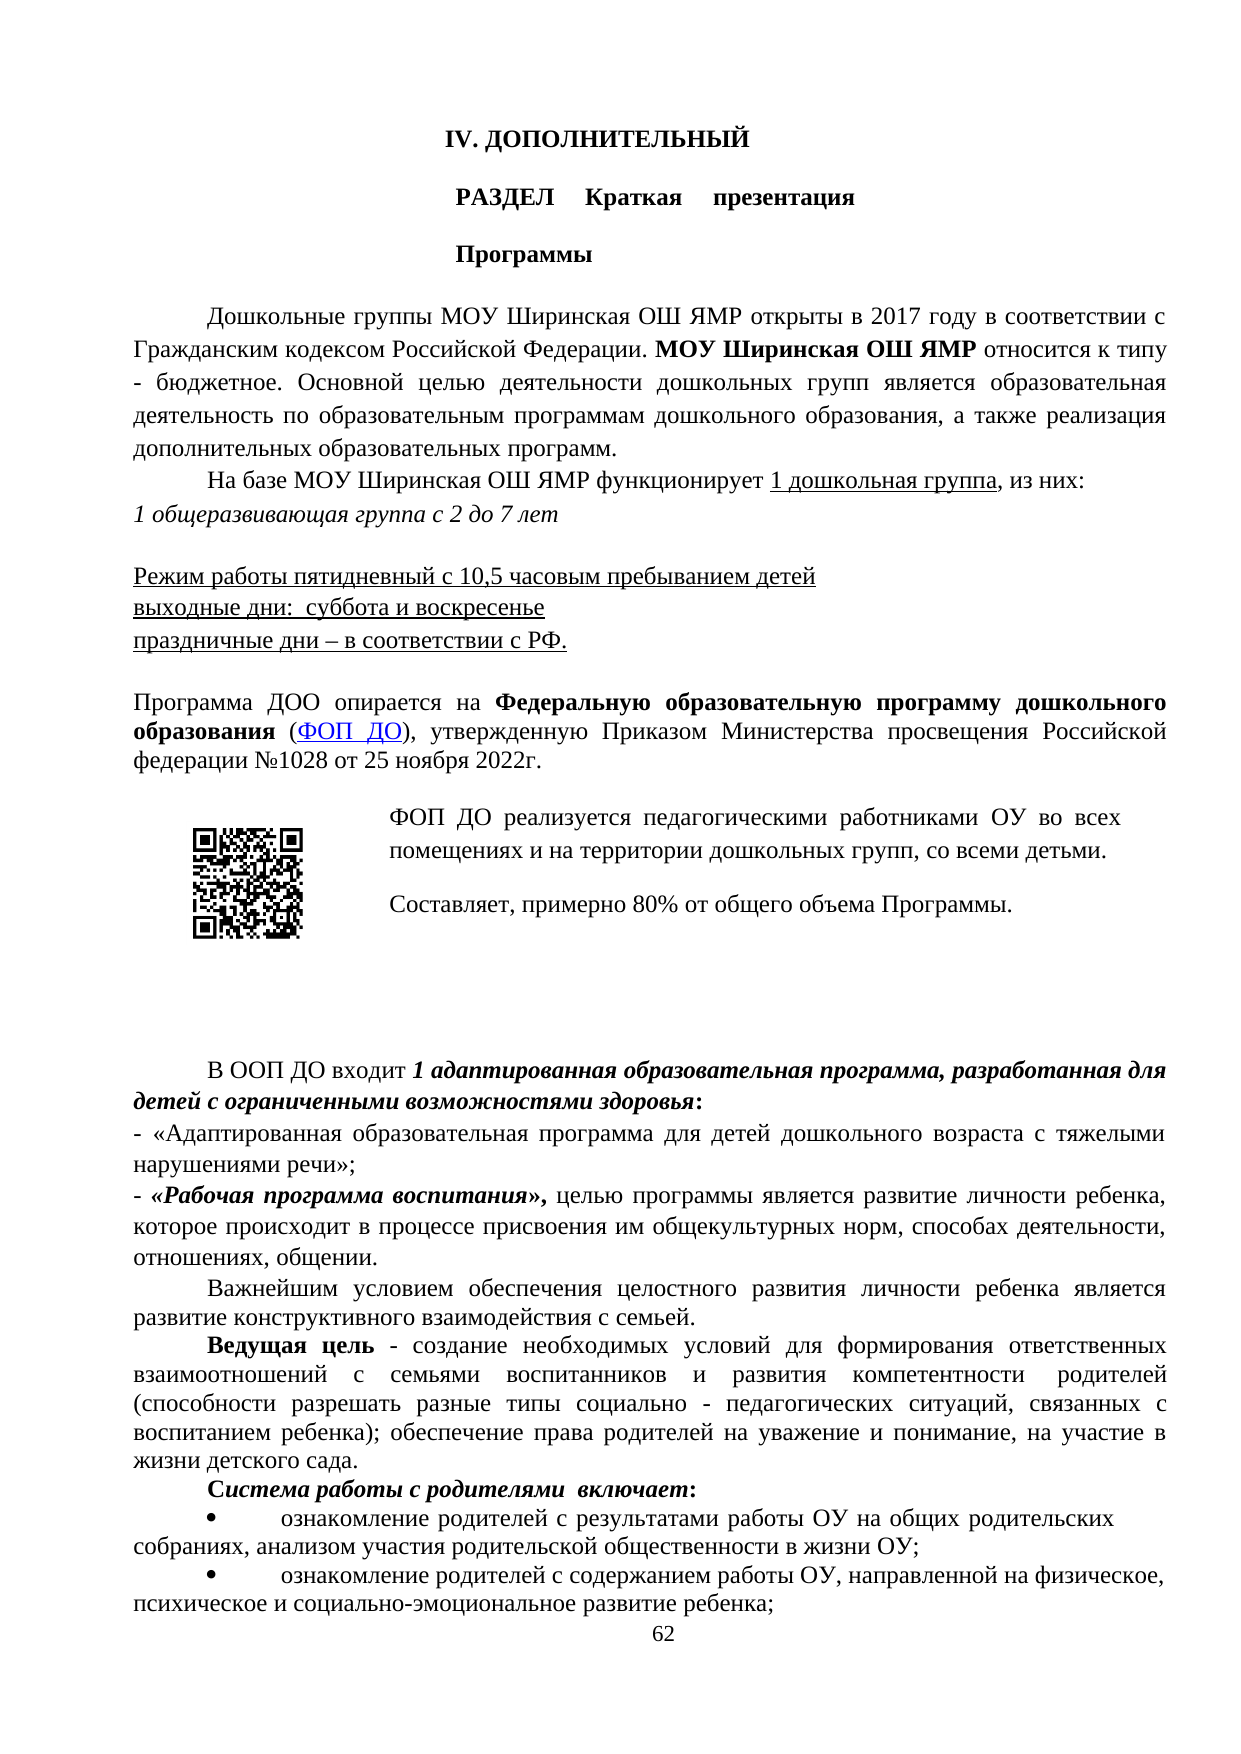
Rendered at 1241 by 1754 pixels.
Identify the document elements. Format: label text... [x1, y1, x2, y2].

picture [186, 821, 309, 945]
text праздничные дни – в соответствии с РФ. [133, 626, 1190, 654]
subtitle Система работы с родителями включает: [207, 1475, 1190, 1503]
text На базе МОУ Ширинская ОШ ЯМР функционирует 1 дошкольная группа, из них: [207, 466, 1190, 495]
text ФОП ДО реализуется педагогическими работниками ОУ во всех помещениях и на территории дошкольных групп, со всеми детьми. [389, 802, 1190, 864]
text Важнейшим условием обеспечения целостного развития личности ребенка является развитие конструктивного взаимодействия с семьей. [133, 1273, 1166, 1331]
list ДОПОЛНИТЕЛЬНЫЙ РАЗДЕЛ Краткая презентация Программы [444, 124, 855, 268]
text Режим работы пятидневный с 10,5 часовым пребыванием детей выходные дни: суббота и воскресенье [133, 561, 903, 621]
text 1 общеразвивающая группа с 2 до 7 лет [133, 499, 1190, 528]
list ознакомление родителей с результатами работы ОУ на общих родительских собраниях, анализом участия родительской общественности в жизни ОУ; [133, 1504, 1166, 1560]
text Ведущая цель - создание необходимых условий для формирования ответственных взаимоотношений с семьями воспитанников и развития компетентности родителей (способности разрешать разные типы социальнo - педагогических ситуаций, связанных с воспитанием ребенка); обеспечение права родителей на уважение и понимание, на участие в жизни детского сада. [133, 1331, 1167, 1474]
list ознакомление родителей с содержанием работы ОУ, направленной на физическое, психическое и социально-эмоциональное развитие ребенка; [133, 1561, 1166, 1617]
subtitle В ООП ДО входит 1 адаптированная образовательная программа, разработанная для детей с ограниченными возможностями здоровья: [133, 1055, 1167, 1115]
text Дошкольные группы МОУ Ширинская ОШ ЯМР открыты в 2017 году в соответствии с Гражданским кодексом Российской Федерации. МОУ Ширинская ОШ ЯМР относится к типу - бюджетное. Основной целью деятельности дошкольных групп является образовательная деятельность по образовательным программам дошкольного образования, а также реализация дополнительных образовательных программ. [133, 301, 1167, 462]
list «Рабочая программа воспитания», целью программы является развитие личности ребенка, которое происходит в процессе присвоения им общекультурных норм, способах деятельности, отношениях, общении. [133, 1180, 1167, 1271]
text Составляет, примерно 80% от общего объема Программы. [389, 889, 1190, 918]
list «Адаптированная образовательная программа для детей дошкольного возраста с тяжелыми нарушениями речи»; [133, 1118, 1166, 1178]
text Программа ДОО опирается на Федеральную образовательную программу дошкольного образования (ФОП ДО), утвержденную Приказом Министерства просвещения Российской федерации №1028 от 25 ноября 2022г. [133, 687, 1167, 773]
